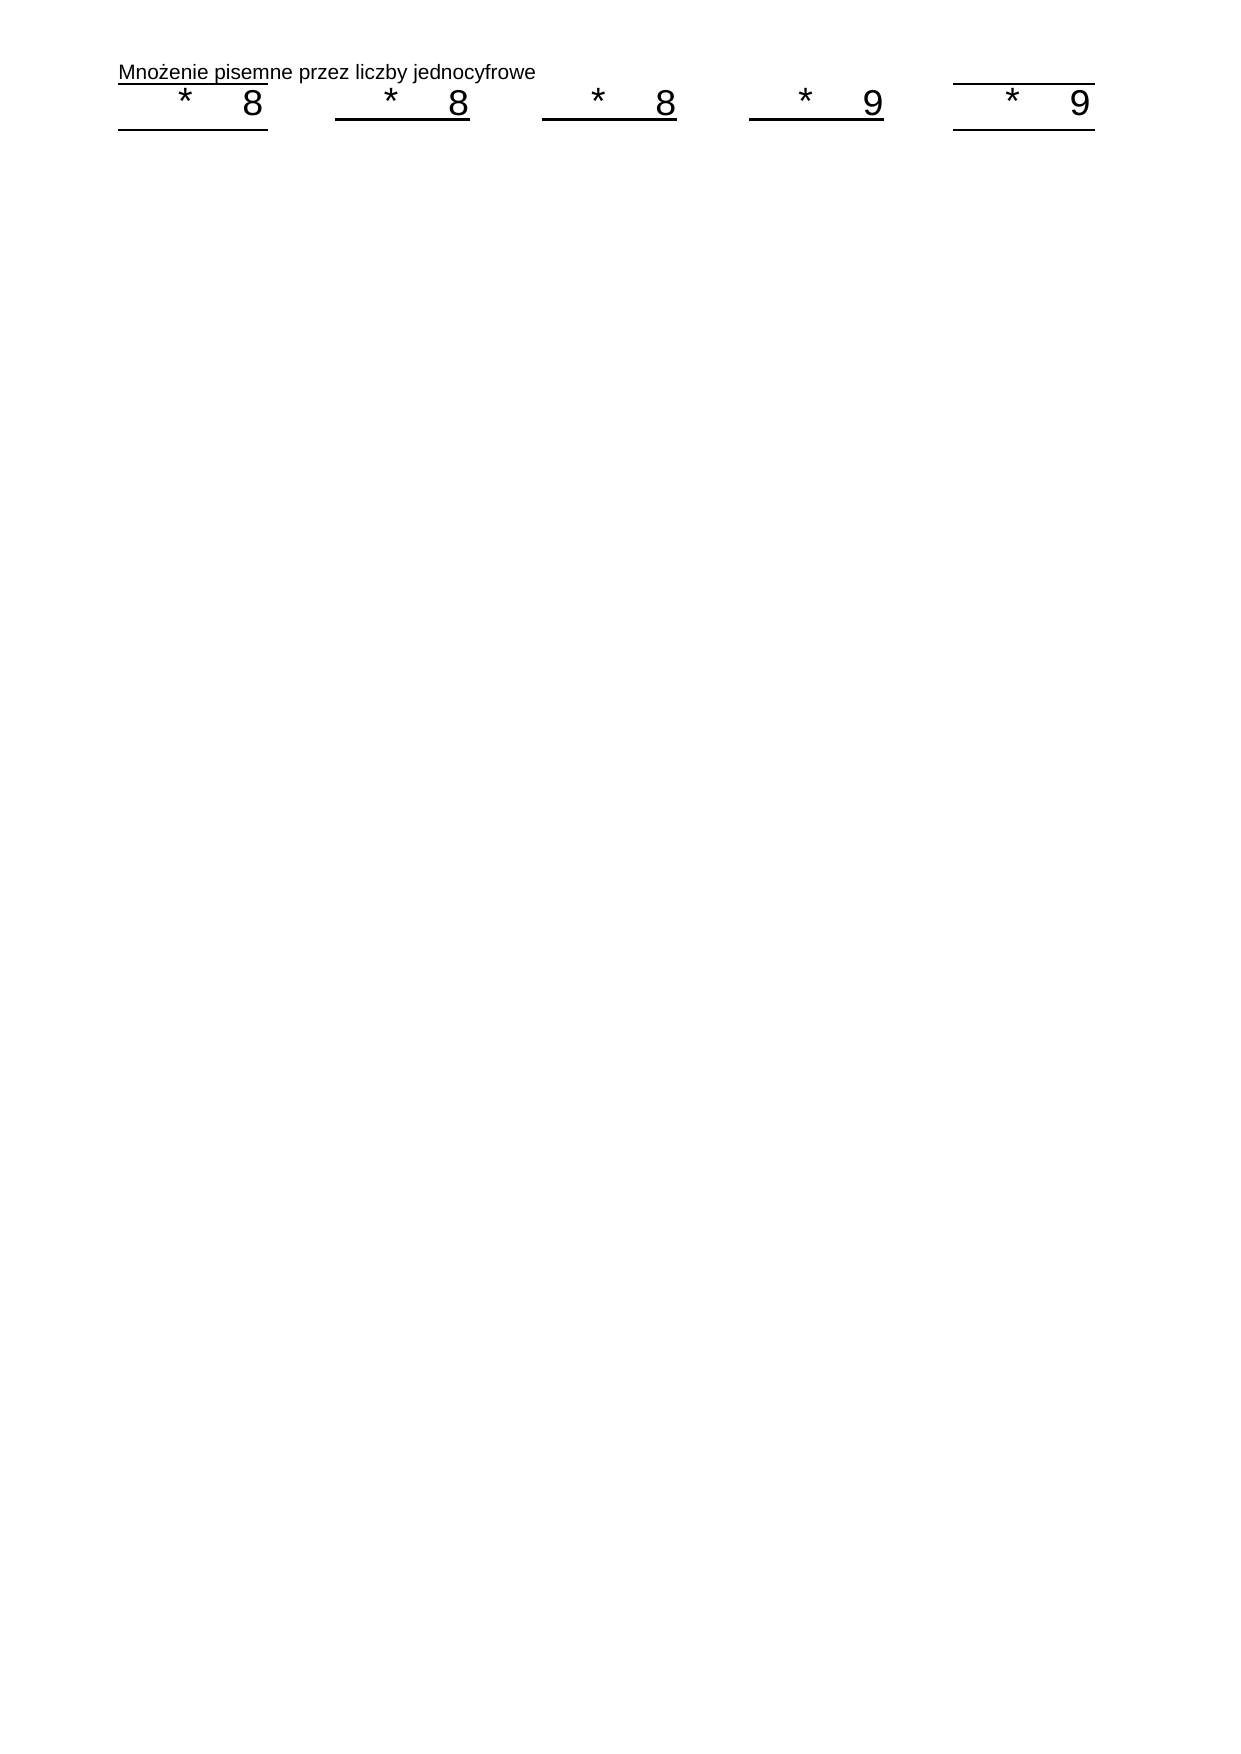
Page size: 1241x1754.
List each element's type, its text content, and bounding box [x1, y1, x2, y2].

table_cell * 9 [953, 85, 1095, 129]
table_cell * 8 [268, 83, 504, 129]
table_cell * 9 [711, 83, 953, 129]
table_cell * 8 [118, 85, 268, 129]
table_cell * 8 [504, 83, 711, 129]
